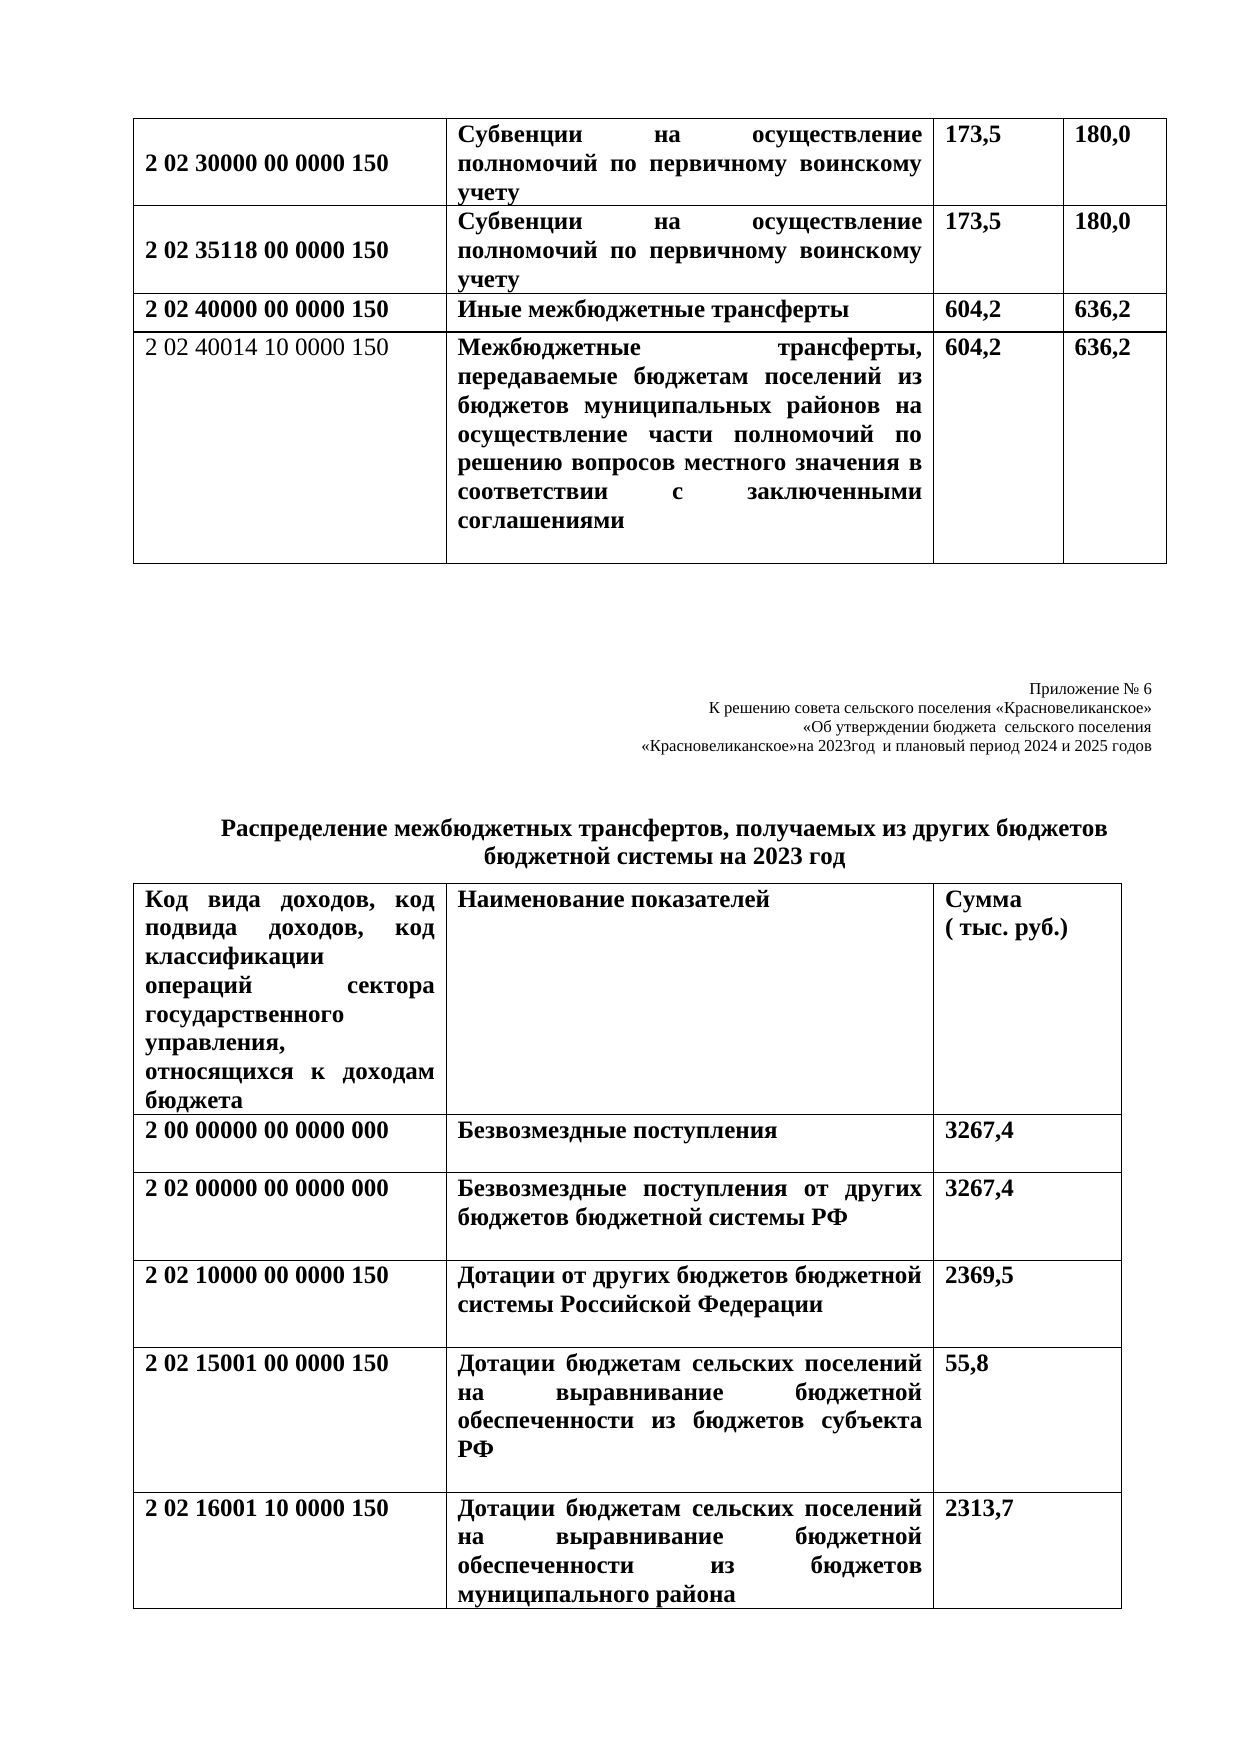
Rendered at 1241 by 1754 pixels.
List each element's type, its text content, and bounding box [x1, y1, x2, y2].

table_cell Межбюджетные трансферты, передаваемые бюджетам поселений из бюджетов муниципальных районов на осуществление части полномочий по решению вопросов местного значения в соответствии с заключенными соглашениями [447, 333, 933, 562]
table_cell 2313,7 [934, 1493, 1121, 1608]
table_cell 636,2 [1064, 333, 1166, 562]
table_cell Безвозмездные поступления [447, 1115, 933, 1172]
table_cell 173,5 [934, 119, 1063, 205]
table_header Сумма ( тыс. руб.) [934, 884, 1121, 1114]
table_cell 3267,4 [934, 1173, 1121, 1259]
table_cell Безвозмездные поступления от других бюджетов бюджетной системы РФ [447, 1173, 933, 1259]
table_cell Дотации бюджетам сельских поселений на выравнивание бюджетной обеспеченности из бюджетов муниципального района [447, 1493, 933, 1608]
table_cell 604,2 [934, 333, 1063, 562]
table_cell 2 02 15001 00 0000 150 [134, 1348, 446, 1492]
table_cell 2 02 16001 10 0000 150 [134, 1493, 446, 1608]
table_cell 55,8 [934, 1348, 1121, 1492]
table_cell 2 02 35118 00 0000 150 [134, 206, 446, 293]
table_cell 604,2 [934, 294, 1063, 331]
text Распределение межбюджетных трансфертов, получаемых из других бюджетов бюджетной системы на 2023 год [177, 813, 1152, 870]
text Приложение № 6 [177, 678, 1152, 698]
table_cell 2 02 30000 00 0000 150 [134, 119, 446, 205]
text К решению совета сельского поселения «Красновеликанское» [177, 698, 1152, 717]
table_cell 2369,5 [934, 1261, 1121, 1347]
text «Об утверждении бюджета сельского поселения [177, 717, 1152, 736]
table_cell 180,0 [1064, 206, 1166, 293]
table_cell 2 02 40000 00 0000 150 [134, 294, 446, 331]
table_cell 3267,4 [934, 1115, 1121, 1172]
table_header Наименование показателей [447, 884, 933, 1114]
table_header Код вида доходов, код подвида доходов, код классификации операций сектора государственного управления, относящихся к доходам бюджета [134, 884, 446, 1114]
table_cell Иные межбюджетные трансферты [447, 294, 933, 331]
table_cell 173,5 [934, 206, 1063, 293]
table_cell 180,0 [1064, 119, 1166, 205]
text «Красновеликанское»на 2023год и плановый период 2024 и 2025 годов [177, 736, 1152, 755]
table_cell Дотации бюджетам сельских поселений на выравнивание бюджетной обеспеченности из бюджетов субъекта РФ [447, 1348, 933, 1492]
table_cell Субвенции на осуществление полномочий по первичному воинскому учету [447, 206, 933, 293]
table_cell Дотации от других бюджетов бюджетной системы Российской Федерации [447, 1261, 933, 1347]
table_cell 2 02 40014 10 0000 150 [134, 333, 446, 562]
table_cell 2 00 00000 00 0000 000 [134, 1115, 446, 1172]
table_cell 636,2 [1064, 294, 1166, 331]
table_cell Субвенции на осуществление полномочий по первичному воинскому учету [447, 119, 933, 205]
table_cell 2 02 00000 00 0000 000 [134, 1173, 446, 1259]
table_cell 2 02 10000 00 0000 150 [134, 1261, 446, 1347]
